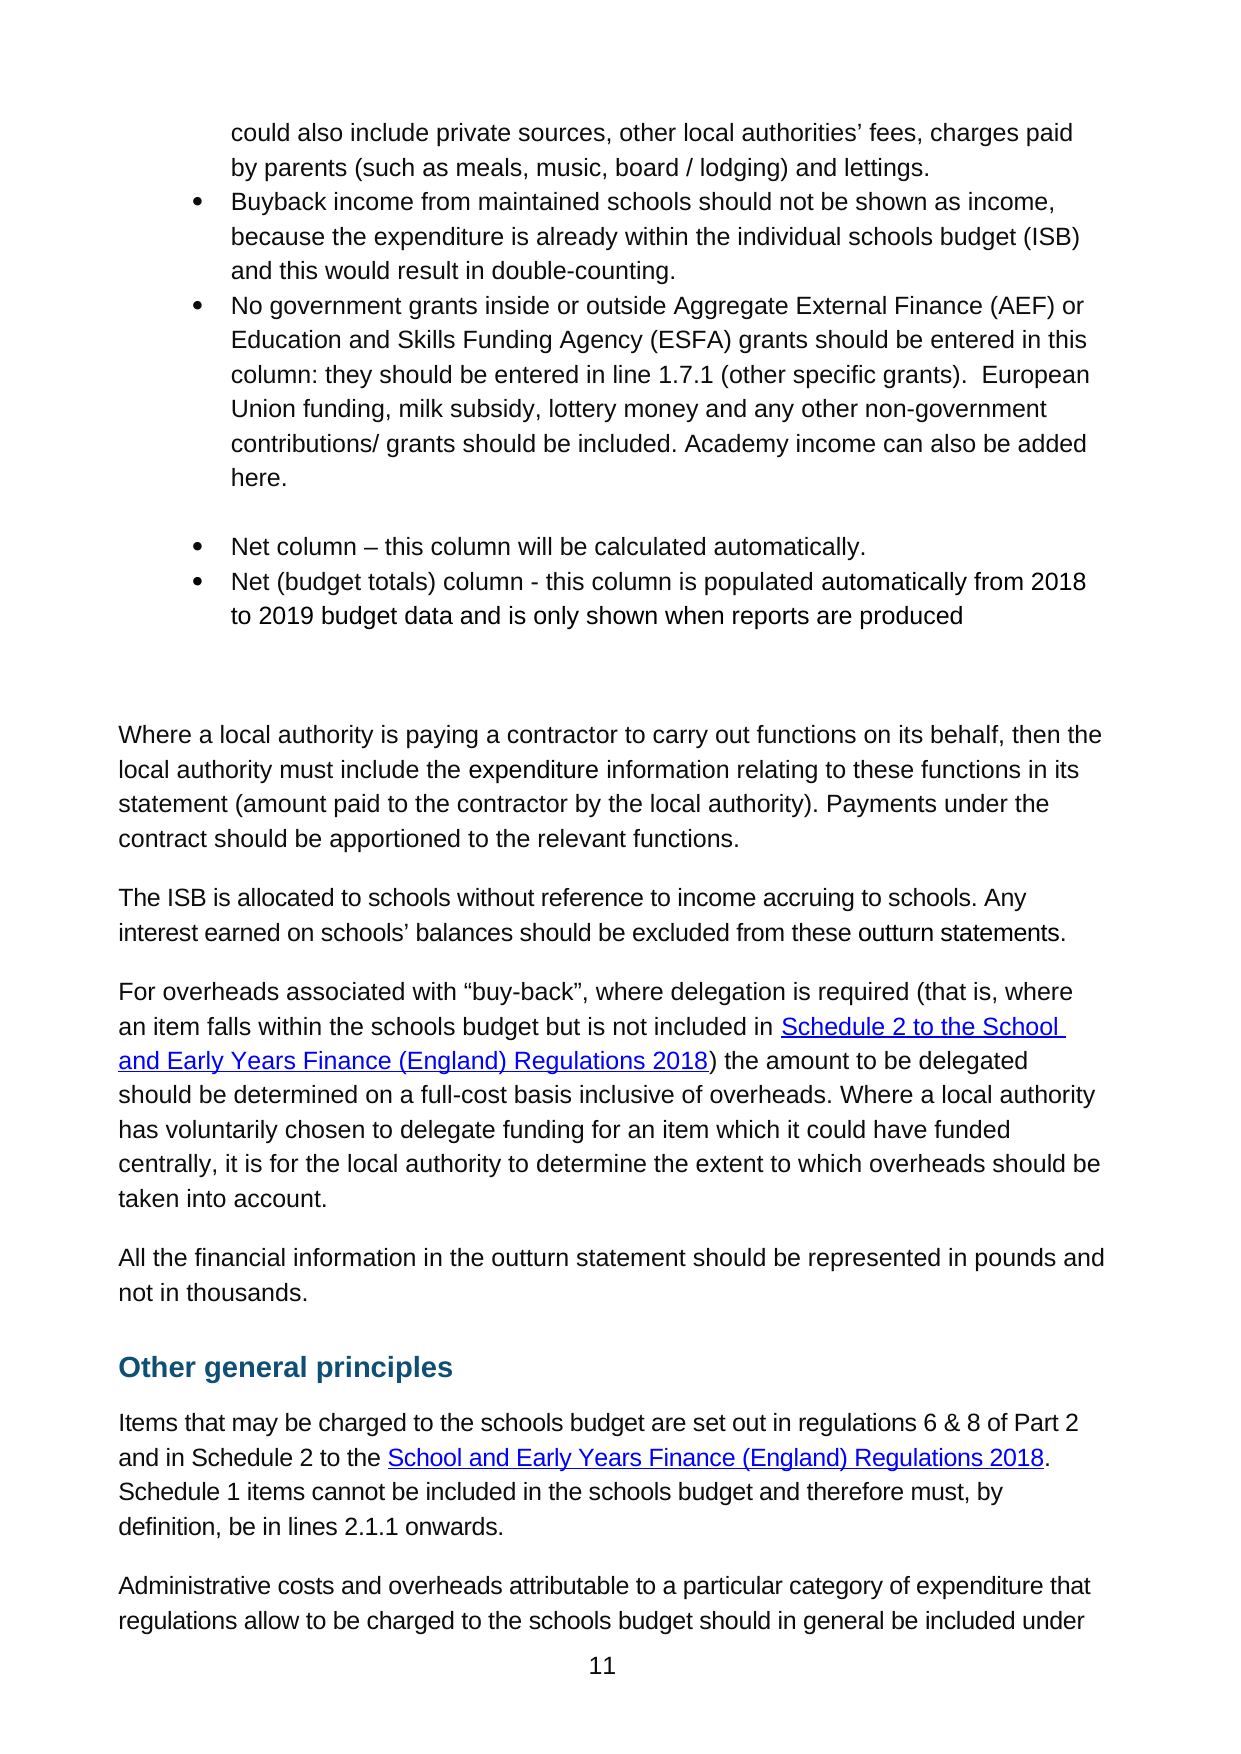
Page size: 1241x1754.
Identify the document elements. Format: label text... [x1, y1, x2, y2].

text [118, 1571, 1107, 1634]
text All the financial information in the outturn statement should be represented in pounds and not in thousands. [118, 1243, 1107, 1307]
list Net column – this column will be calculated automatically. [193, 532, 1107, 561]
text Where a local authority is paying a contractor to carry out functions on its behalf, then the local authority must include the expenditure information relating to these functions in its statement (amount paid to the contractor by the local authority). Payments under the contract should be apportioned to the relevant functions. [118, 720, 1107, 852]
text The ISB is allocated to schools without reference to income accruing to schools. Any interest earned on schools’ balances should be excluded from these outturn statements. [118, 883, 1107, 946]
list Net (budget totals) column - this column is populated automatically from 2018 to 2019 budget data and is only shown when reports are produced [193, 567, 1107, 630]
text For overheads associated with “buy-back”, where delegation is required (that is, where an item falls within the schools budget but is not included in Schedule 2 to the School and Early Years Finance (England) Regulations 2018) the amount to be delegated should be determined on a full-cost basis inclusive of overheads. Where a local authority has voluntarily chosen to delegate funding for an item which it could have funded centrally, it is for the local authority to determine the extent to which overheads should be taken into account. [118, 977, 1107, 1213]
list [193, 118, 1107, 181]
list Buyback income from maintained schools should not be shown as income, because the expenditure is already within the individual schools budget (ISB) and this would result in double-counting. [193, 187, 1107, 285]
list No government grants inside or outside Aggregate External Finance (AEF) or Education and Skills Funding Agency (ESFA) grants should be entered in this column: they should be entered in line 1.7.1 (other specific grants). European Union funding, milk subsidy, lottery money and any other non-government contributions/ grants should be included. Academy income can also be added here. [193, 291, 1107, 492]
subtitle Other general principles [118, 1350, 1107, 1383]
text Items that may be charged to the schools budget are set out in regulations 6 & 8 of Part 2 and in Schedule 2 to the School and Early Years Finance (England) Regulations 2018. Schedule 1 items cannot be included in the schools budget and therefore must, by definition, be in lines 2.1.1 onwards. [118, 1408, 1107, 1541]
